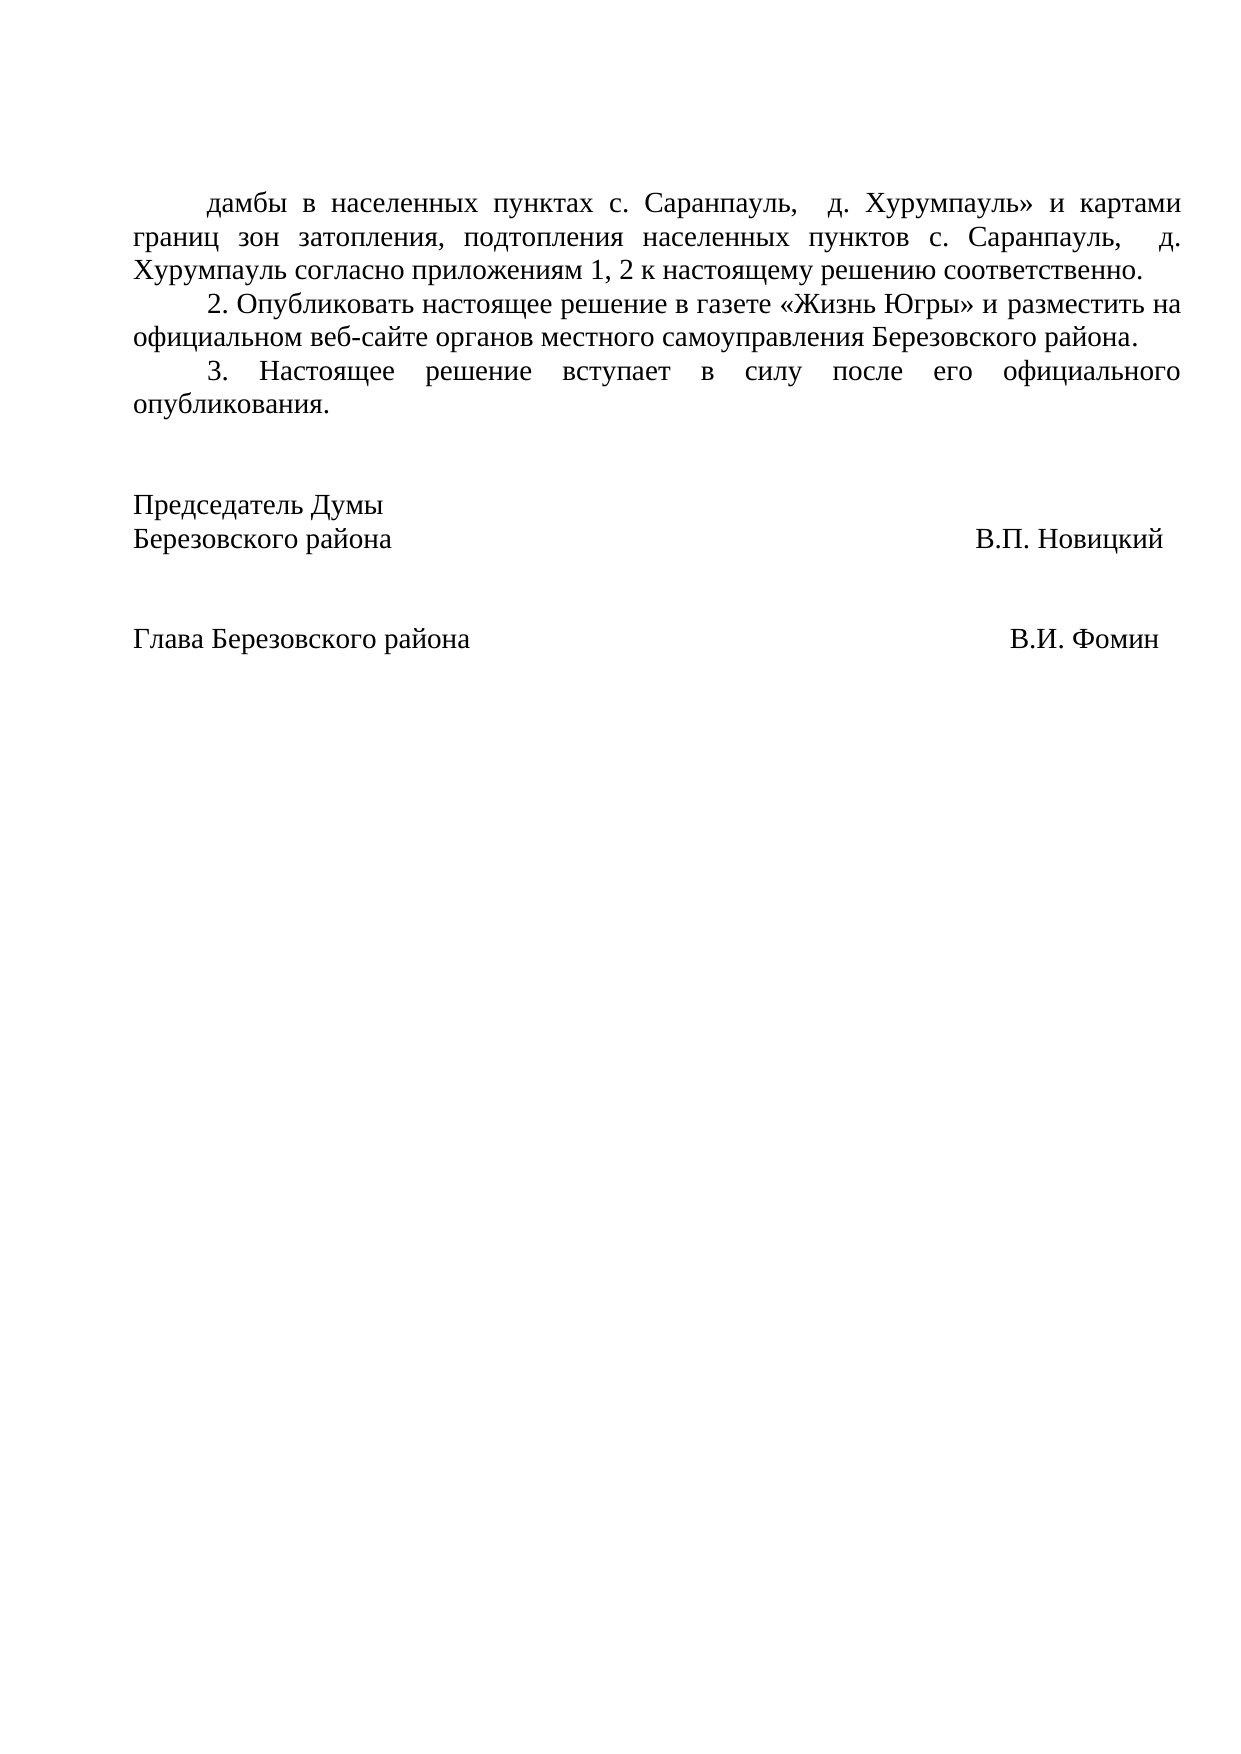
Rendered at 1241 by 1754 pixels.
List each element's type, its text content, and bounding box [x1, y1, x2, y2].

text 2. Опубликовать настоящее решение в газете «Жизнь Югры» и разместить на официальном веб-сайте органов местного самоуправления Березовского района. [133, 286, 1181, 353]
list дамбы в населенных пунктах с. Саранпауль, д. Хурумпауль» и картами границ зон затопления, подтопления населенных пунктов с. Саранпауль, д. Хурумпауль согласно приложениям 1, 2 к настоящему решению соответственно. [133, 185, 1181, 286]
text 3. Настоящее решение вступает в силу после его официального опубликования. [133, 353, 1181, 420]
text Глава Березовского района В.И. Фомин [133, 621, 1181, 655]
text Председатель Думы [133, 487, 1181, 521]
text Березовского района В.П. Новицкий [133, 521, 1181, 554]
